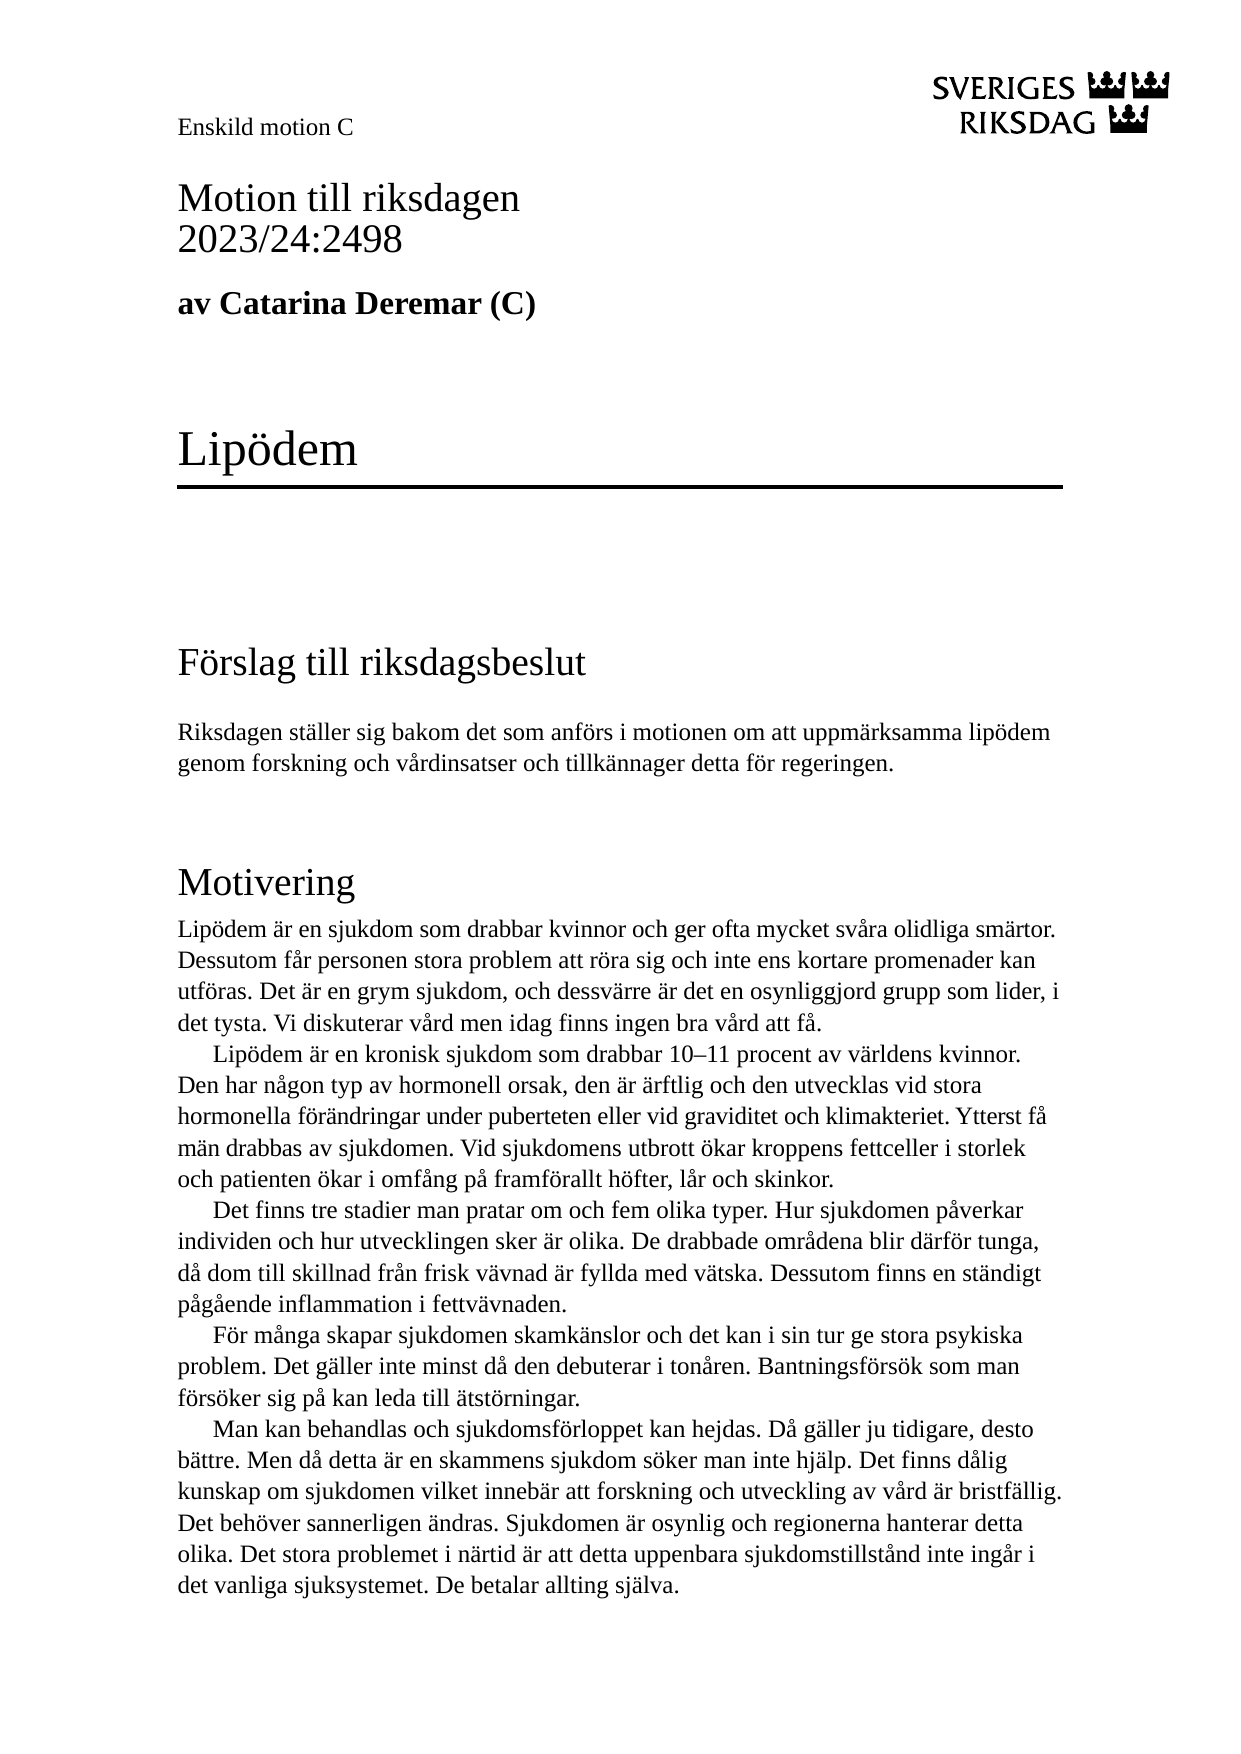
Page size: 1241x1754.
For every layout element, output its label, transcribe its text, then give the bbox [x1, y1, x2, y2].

text Lipödem är en sjukdom som drabbar kvinnor och ger ofta mycket svåra olidliga smärtor. Dessutom får personen stora problem att röra sig och inte ens kortare promenader kan utföras. Det är en grym sjukdom, och dessvärre är det en osynliggjord grupp som lider, i det tysta. Vi diskuterar vård men idag finns ingen bra vård att få. [177, 911, 1063, 1036]
text Lipödem är en kronisk sjukdom som drabbar 10–11 procent av världens kvinnor. Den har någon typ av hormonell orsak, den är ärftlig och den utvecklas vid stora hormonella förändringar under puberteten eller vid graviditet och klimakteriet. Ytterst få män drabbas av sjukdomen. Vid sjukdomens utbrott ökar kroppens fettceller i storlek och patienten ökar i omfång på framförallt höfter, lår och skinkor. [177, 1036, 1063, 1193]
text För många skapar sjukdomen skamkänslor och det kan i sin tur ge stora psykiska problem. Det gäller inte minst då den debuterar i tonåren. Bantningsförsök som man försöker sig på kan leda till ätstörningar. [177, 1318, 1063, 1411]
text Man kan behandlas och sjukdomsförloppet kan hejdas. Då gäller ju tidigare, desto bättre. Men då detta är en skammens sjukdom söker man inte hjälp. Det finns dålig kunskap om sjukdomen vilket innebär att forskning och utveckling av vård är bristfällig. Det behöver sannerligen ändras. Sjukdomen är osynlig och regionerna hanterar detta olika. Det stora problemet i närtid är att detta uppenbara sjukdomstillstånd inte ingår i det vanliga sjuksystemet. De betalar allting själva. [177, 1411, 1063, 1599]
text Det finns tre stadier man pratar om och fem olika typer. Hur sjukdomen påverkar individen och hur utvecklingen sker är olika. De drabbade områdena blir därför tunga, då dom till skillnad från frisk vävnad är fyllda med vätska. Dessutom finns en ständigt pågående inflammation i fettvävnaden. [177, 1193, 1063, 1318]
